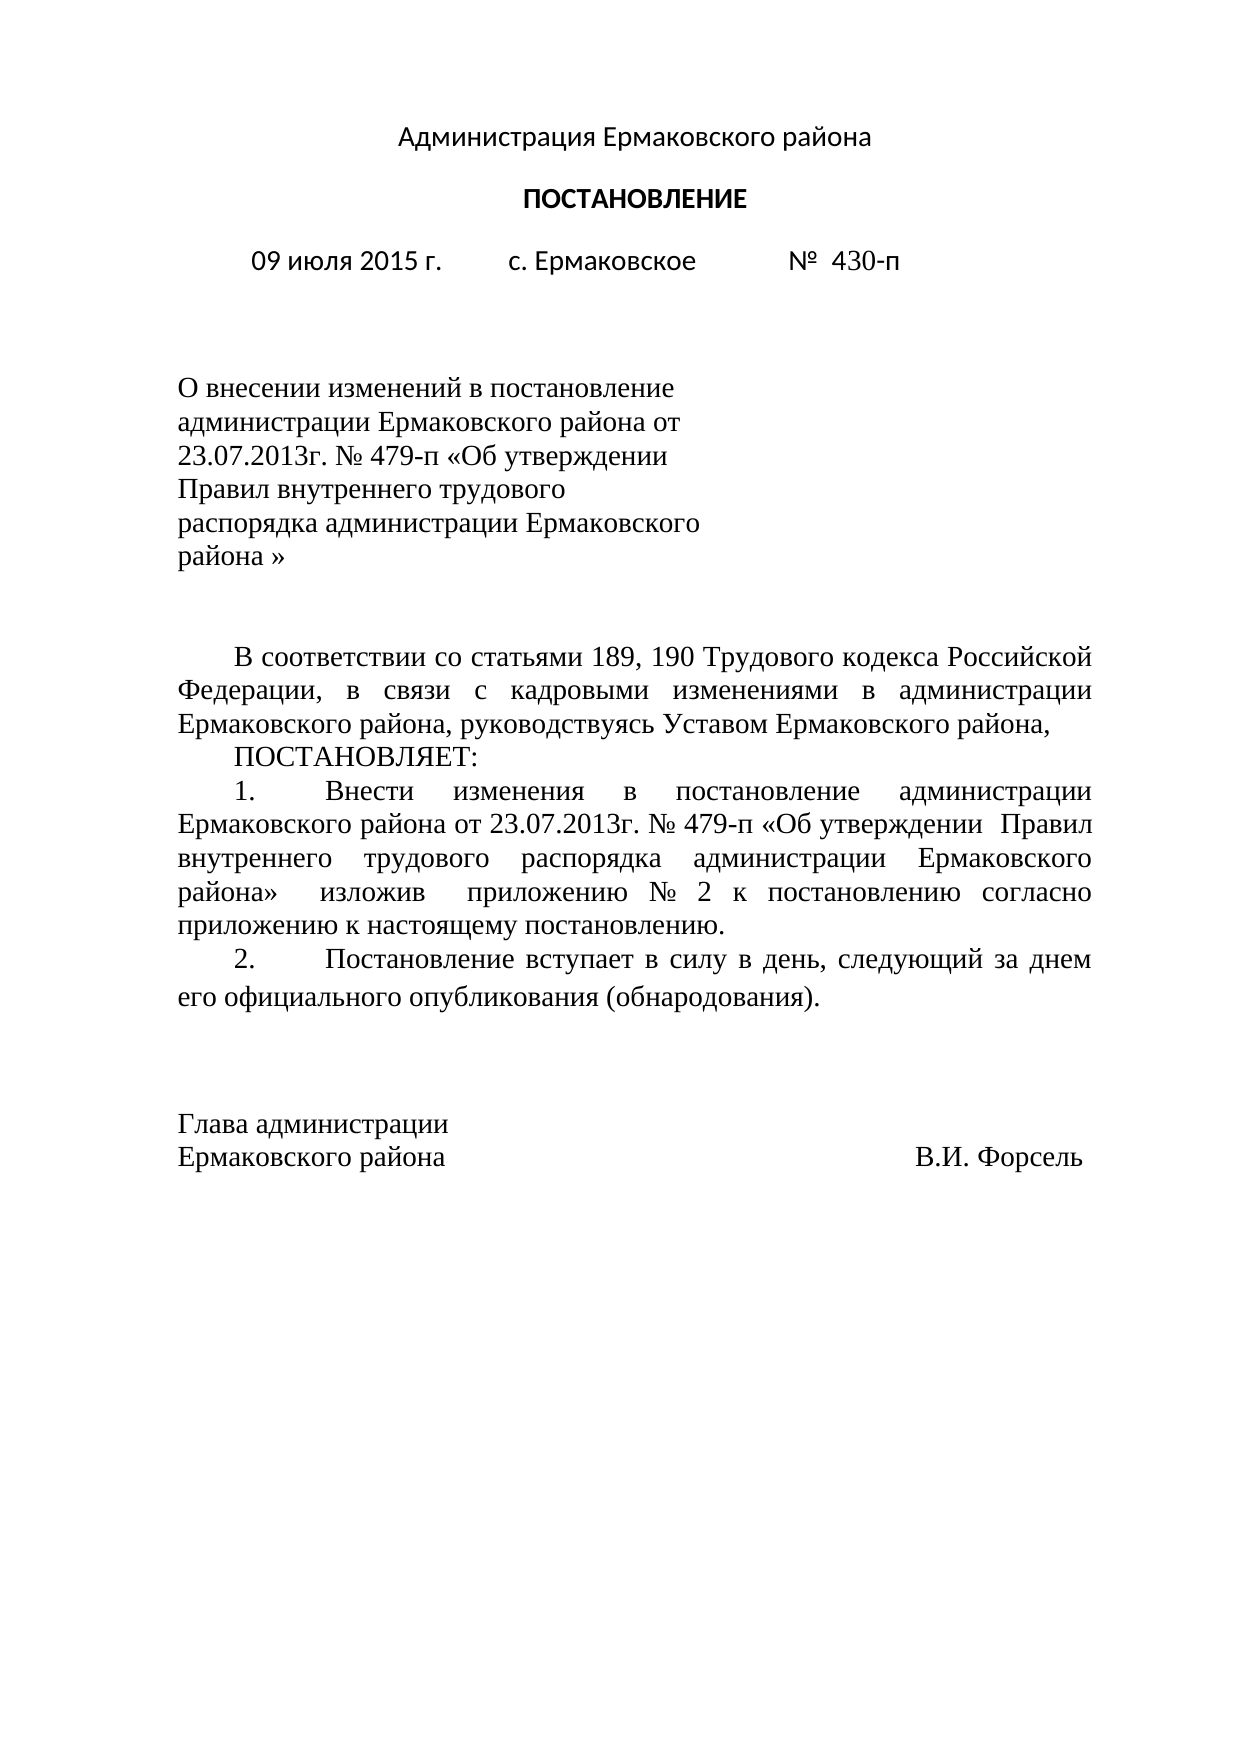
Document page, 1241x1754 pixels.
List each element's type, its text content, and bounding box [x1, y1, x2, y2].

text В соответствии со статьями 189, 190 Трудового кодекса Российской Федерации, в связи с кадровыми изменениями в администрации Ермаковского района, руководствуясь Уставом Ермаковского района, [177, 639, 1093, 739]
text ПОСТАНОВЛЕНИЕ [177, 180, 1093, 216]
text 09 июля . с. Ермаковское № 430-п [177, 242, 1093, 277]
list Внести изменения в постановление администрации Ермаковского района от 23.07.2013г. № 479-п «Об утверждении Правил внутреннего трудового распорядка администрации Ермаковского района» изложив приложению № 2 к постановлению согласно приложению к настоящему постановлению. [177, 773, 1093, 941]
text ПОСТАНОВЛЯЕТ: [177, 739, 1093, 773]
text Администрация Ермаковского района [177, 118, 1093, 154]
list Постановление вступает в силу в день, следующий за днем его официального опубликования (обнародования). [177, 941, 1093, 1013]
text Глава администрации [177, 1106, 1093, 1139]
text Ермаковского района В.И. Форсель [177, 1139, 1093, 1173]
text О внесении изменений в постановление администрации Ермаковского района от 23.07.2013г. № 479-п «Об утверждении Правил внутреннего трудового распорядка администрации Ермаковского района » [177, 371, 709, 572]
